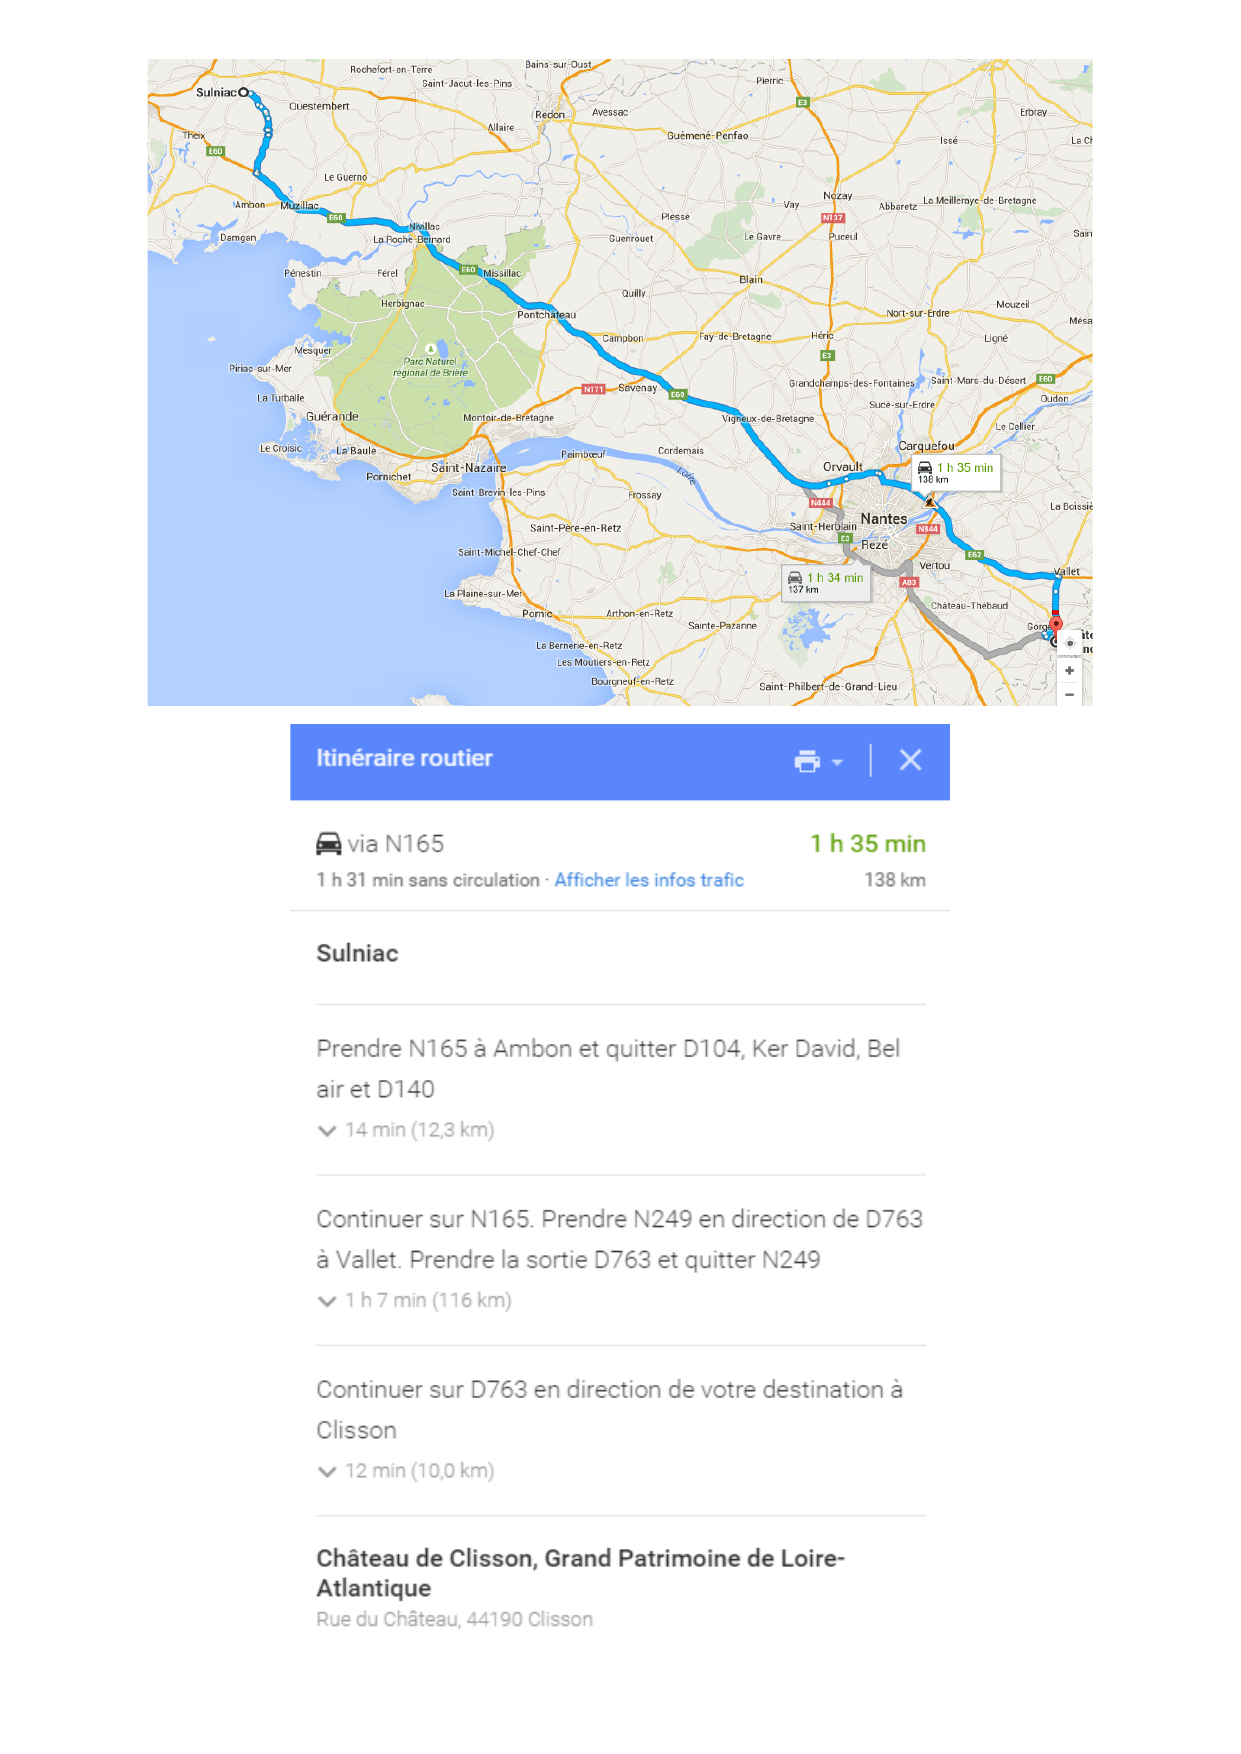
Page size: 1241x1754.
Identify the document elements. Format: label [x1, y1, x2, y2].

picture [147, 59, 1093, 706]
picture [290, 724, 950, 1667]
